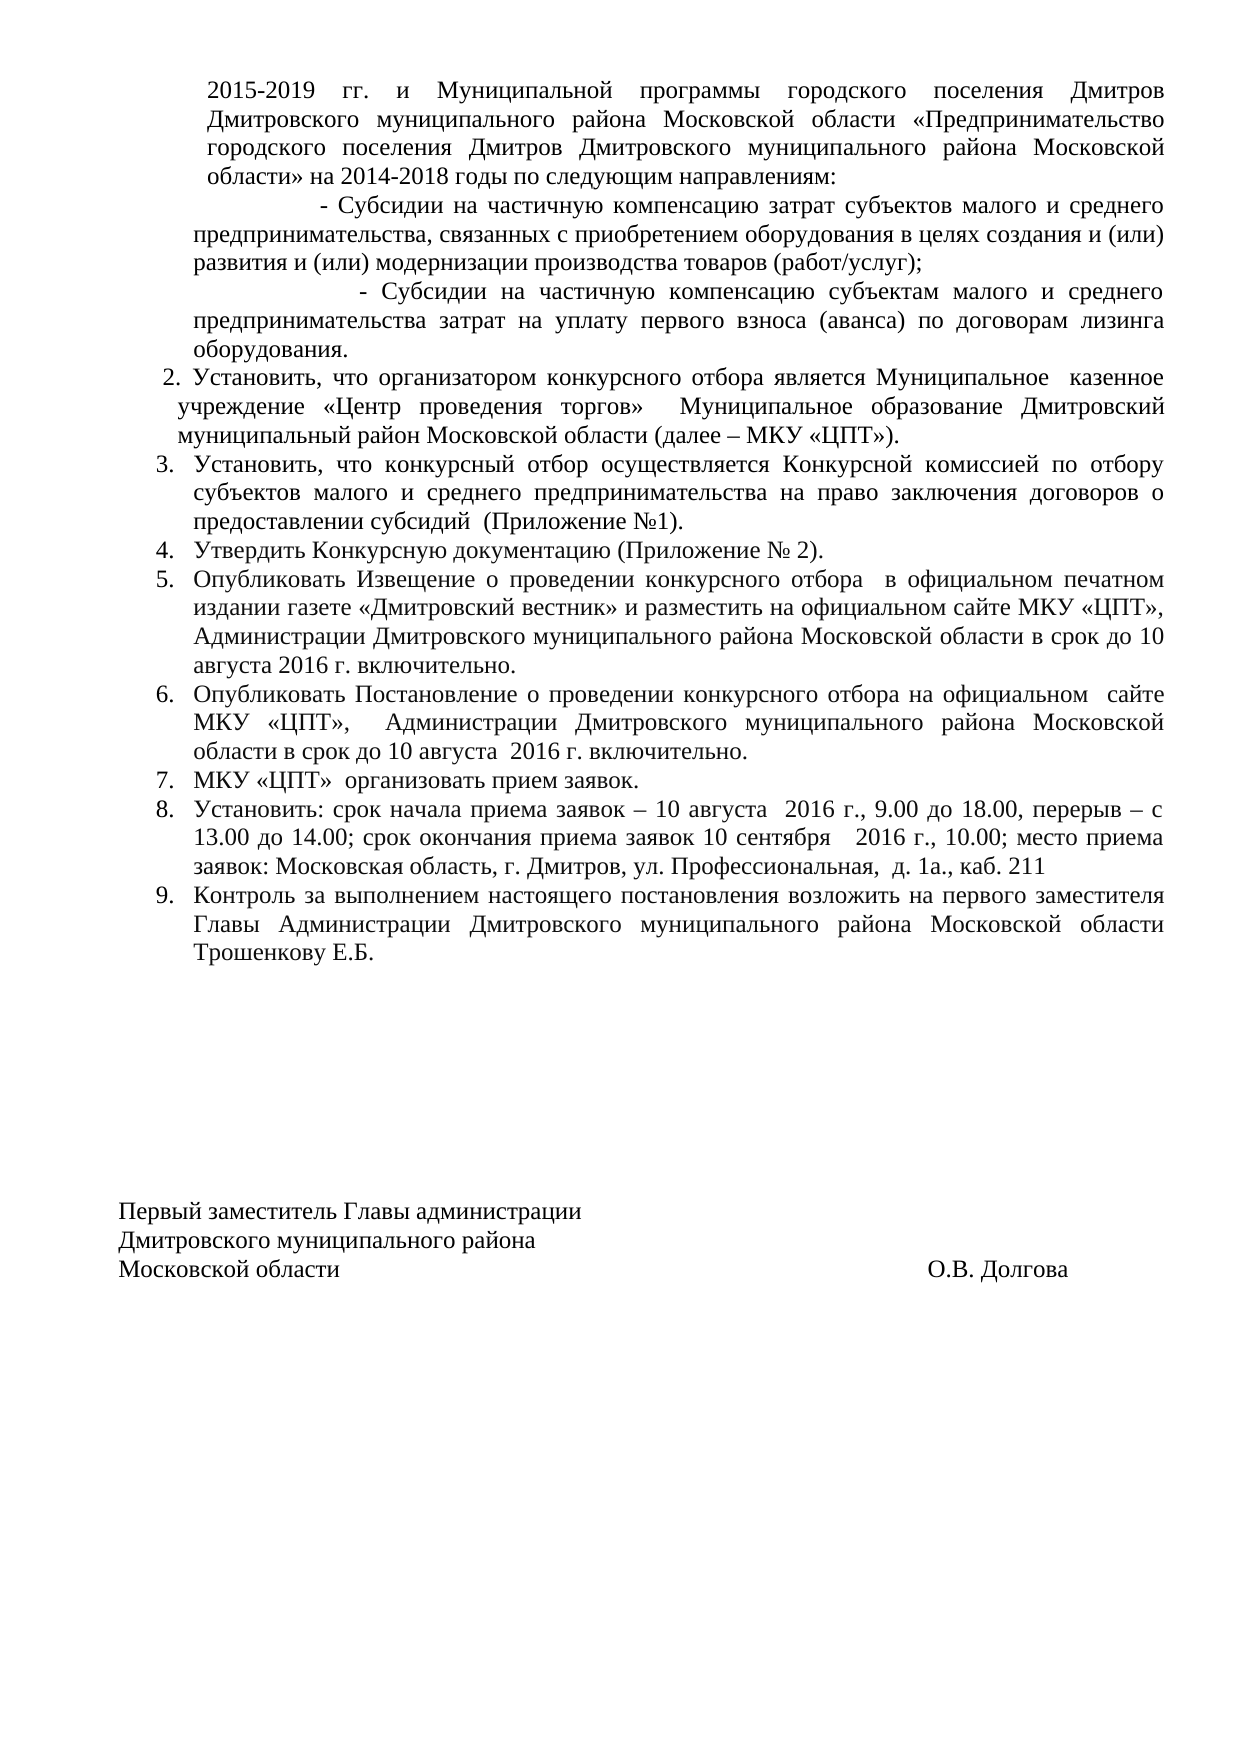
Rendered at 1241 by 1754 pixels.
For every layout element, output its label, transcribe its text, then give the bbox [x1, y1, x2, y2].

list МКУ «ЦПТ» организовать прием заявок. [156, 765, 1165, 794]
list Утвердить Конкурсную документацию (Приложение № 2). [156, 535, 1165, 564]
list - Субсидии на частичную компенсацию субъектам малого и среднего предпринимательства затрат на уплату первого взноса (аванса) по договорам лизинга оборудования. [193, 276, 1165, 362]
list Опубликовать Постановление о проведении конкурсного отбора на официальном сайте МКУ «ЦПТ», Администрации Дмитровского муниципального района Московской области в срок до 10 августа 2016 г. включительно. [156, 679, 1165, 765]
list Опубликовать Извещение о проведении конкурсного отбора в официальном печатном издании газете «Дмитровский вестник» и разместить на официальном сайте МКУ «ЦПТ», Администрации Дмитровского муниципального района Московской области в срок до 10 августа 2016 г. включительно. [156, 564, 1165, 679]
list - Субсидии на частичную компенсацию затрат субъектов малого и среднего предпринимательства, связанных с приобретением оборудования в целях создания и (или) развития и (или) модернизации производства товаров (работ/услуг); [193, 190, 1165, 276]
text Московской области О.В. Долгова [118, 1254, 1165, 1282]
list Установить, что конкурсный отбор осуществляется Конкурсной комиссией по отбору субъектов малого и среднего предпринимательства на право заключения договоров о предоставлении субсидий (Приложение №1). [156, 449, 1165, 535]
list Установить, что организатором конкурсного отбора является Муниципальное казенное учреждение «Центр проведения торгов» Муниципальное образование Дмитровский муниципальный район Московской области (далее – МКУ «ЦПТ»). [162, 362, 1165, 449]
text Дмитровского муниципального района [118, 1225, 1165, 1254]
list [169, 75, 1165, 190]
list Контроль за выполнением настоящего постановления возложить на первого заместителя Главы Администрации Дмитровского муниципального района Московской области Трошенкову Е.Б. [156, 880, 1165, 966]
text Первый заместитель Главы администрации [118, 1196, 1165, 1225]
list Установить: срок начала приема заявок – 10 августа 2016 г., 9.00 до 18.00, перерыв – с 13.00 до 14.00; срок окончания приема заявок 10 сентября 2016 г., 10.00; место приема заявок: Московская область, г. Дмитров, ул. Профессиональная, д. 1а., каб. 211 [156, 794, 1165, 880]
